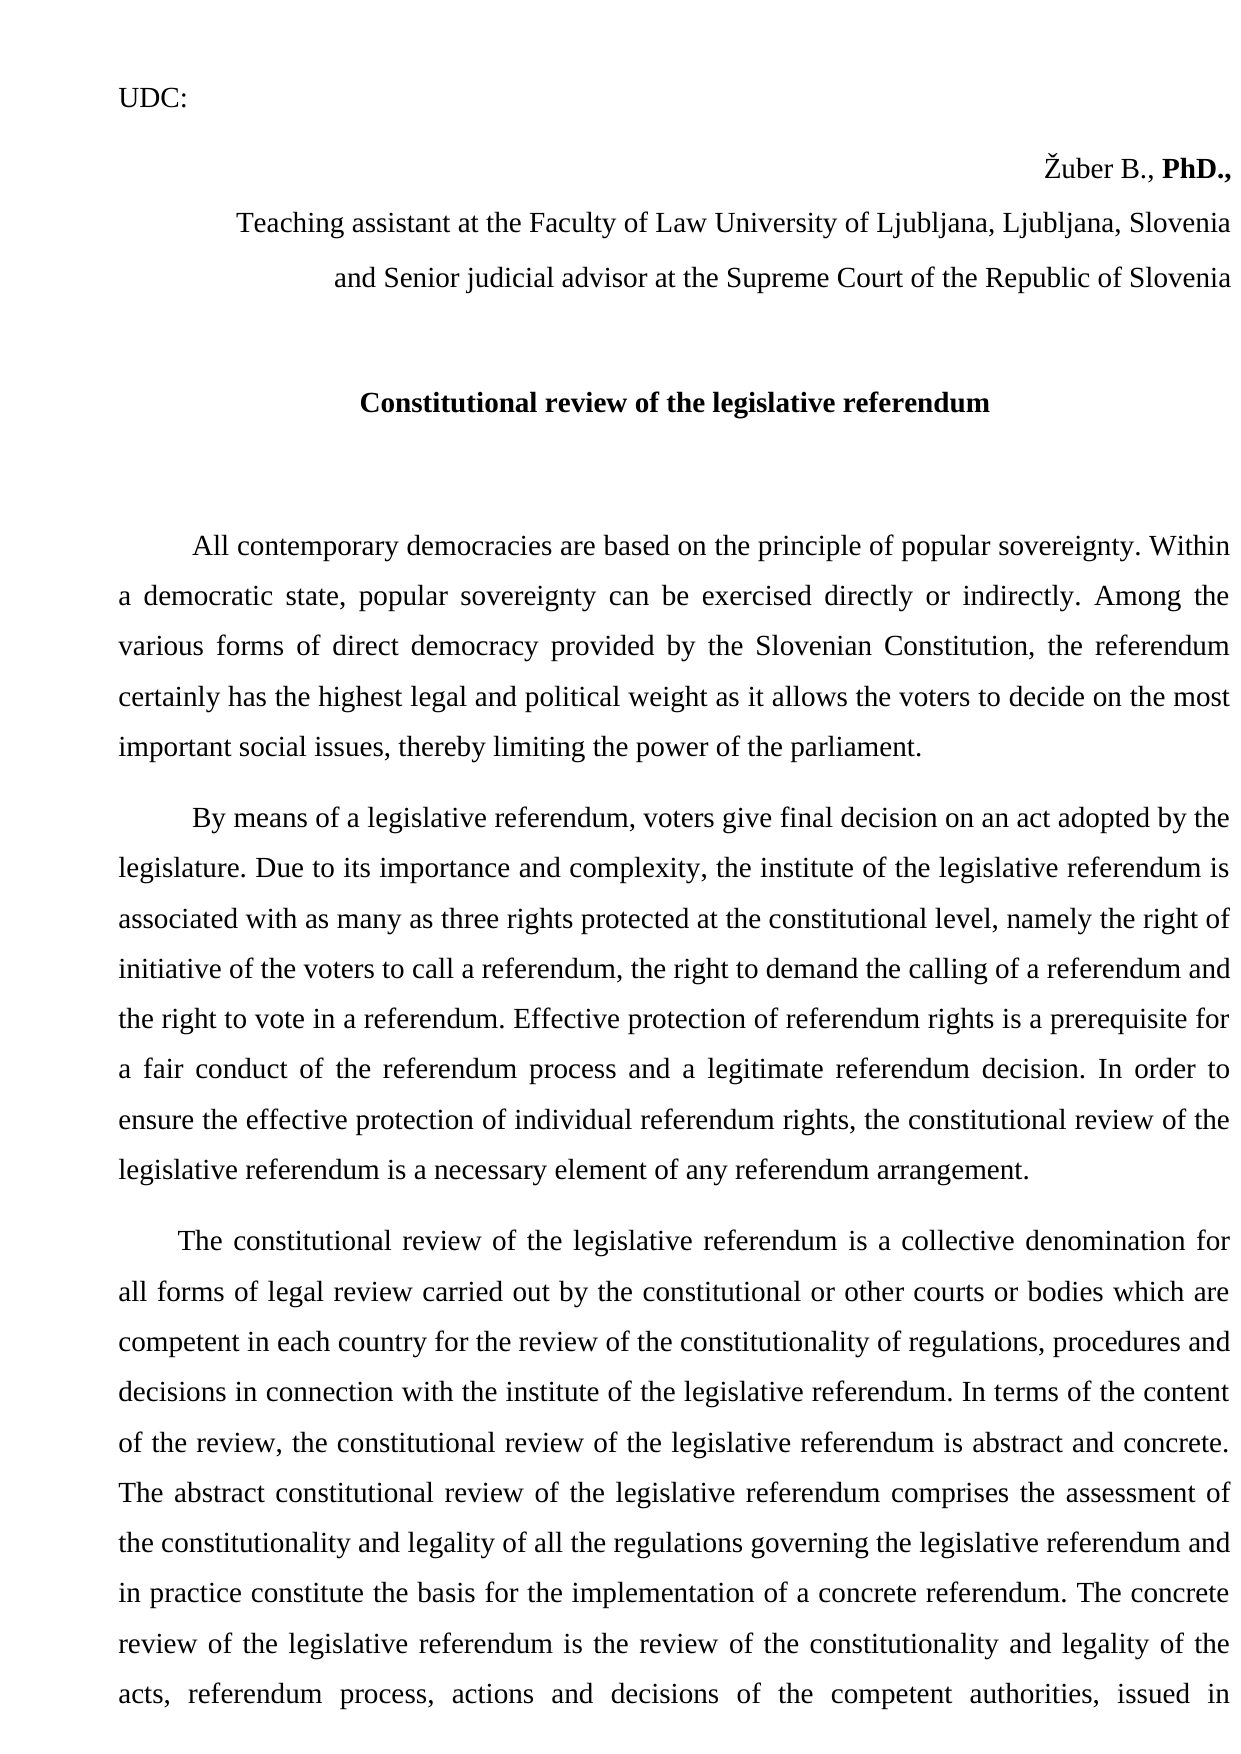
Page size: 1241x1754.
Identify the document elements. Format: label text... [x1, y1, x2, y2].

text Žuber B., PhD., [118, 151, 1231, 185]
text Сonstitutional review of the legislative referendum [118, 385, 1231, 419]
text Teaching assistant at the Faculty of Law University of Ljubljana, Ljubljana, Slovenia [118, 206, 1231, 239]
text UDC: [118, 80, 1231, 113]
text By means of a legislative referendum, voters give final decision on an act adopted by the legislature. Due to its importance and complexity, the institute of the legislative referendum is associated with as many as three rights protected at the constitutional level, namely the right of initiative of the voters to call a referendum, the right to demand the calling of a referendum and the right to vote in a referendum. Effective protection of referendum rights is a prerequisite for a fair conduct of the referendum process and a legitimate referendum decision. In order to ensure the effective protection of individual referendum rights, the constitutional review of the legislative referendum is a necessary element of any referendum arrangement. [118, 800, 1231, 1186]
text All contemporary democracies are based on the principle of popular sovereignty. Within a democratic state, popular sovereignty can be exercised directly or indirectly. Among the various forms of direct democracy provided by the Slovenian Constitution, the referendum certainly has the highest legal and political weight as it allows the voters to decide on the most important social issues, thereby limiting the power of the parliament. [118, 528, 1231, 762]
text and Senior judicial advisor at the Supreme Court of the Republic of Slovenia [118, 260, 1231, 293]
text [118, 1223, 1231, 1710]
